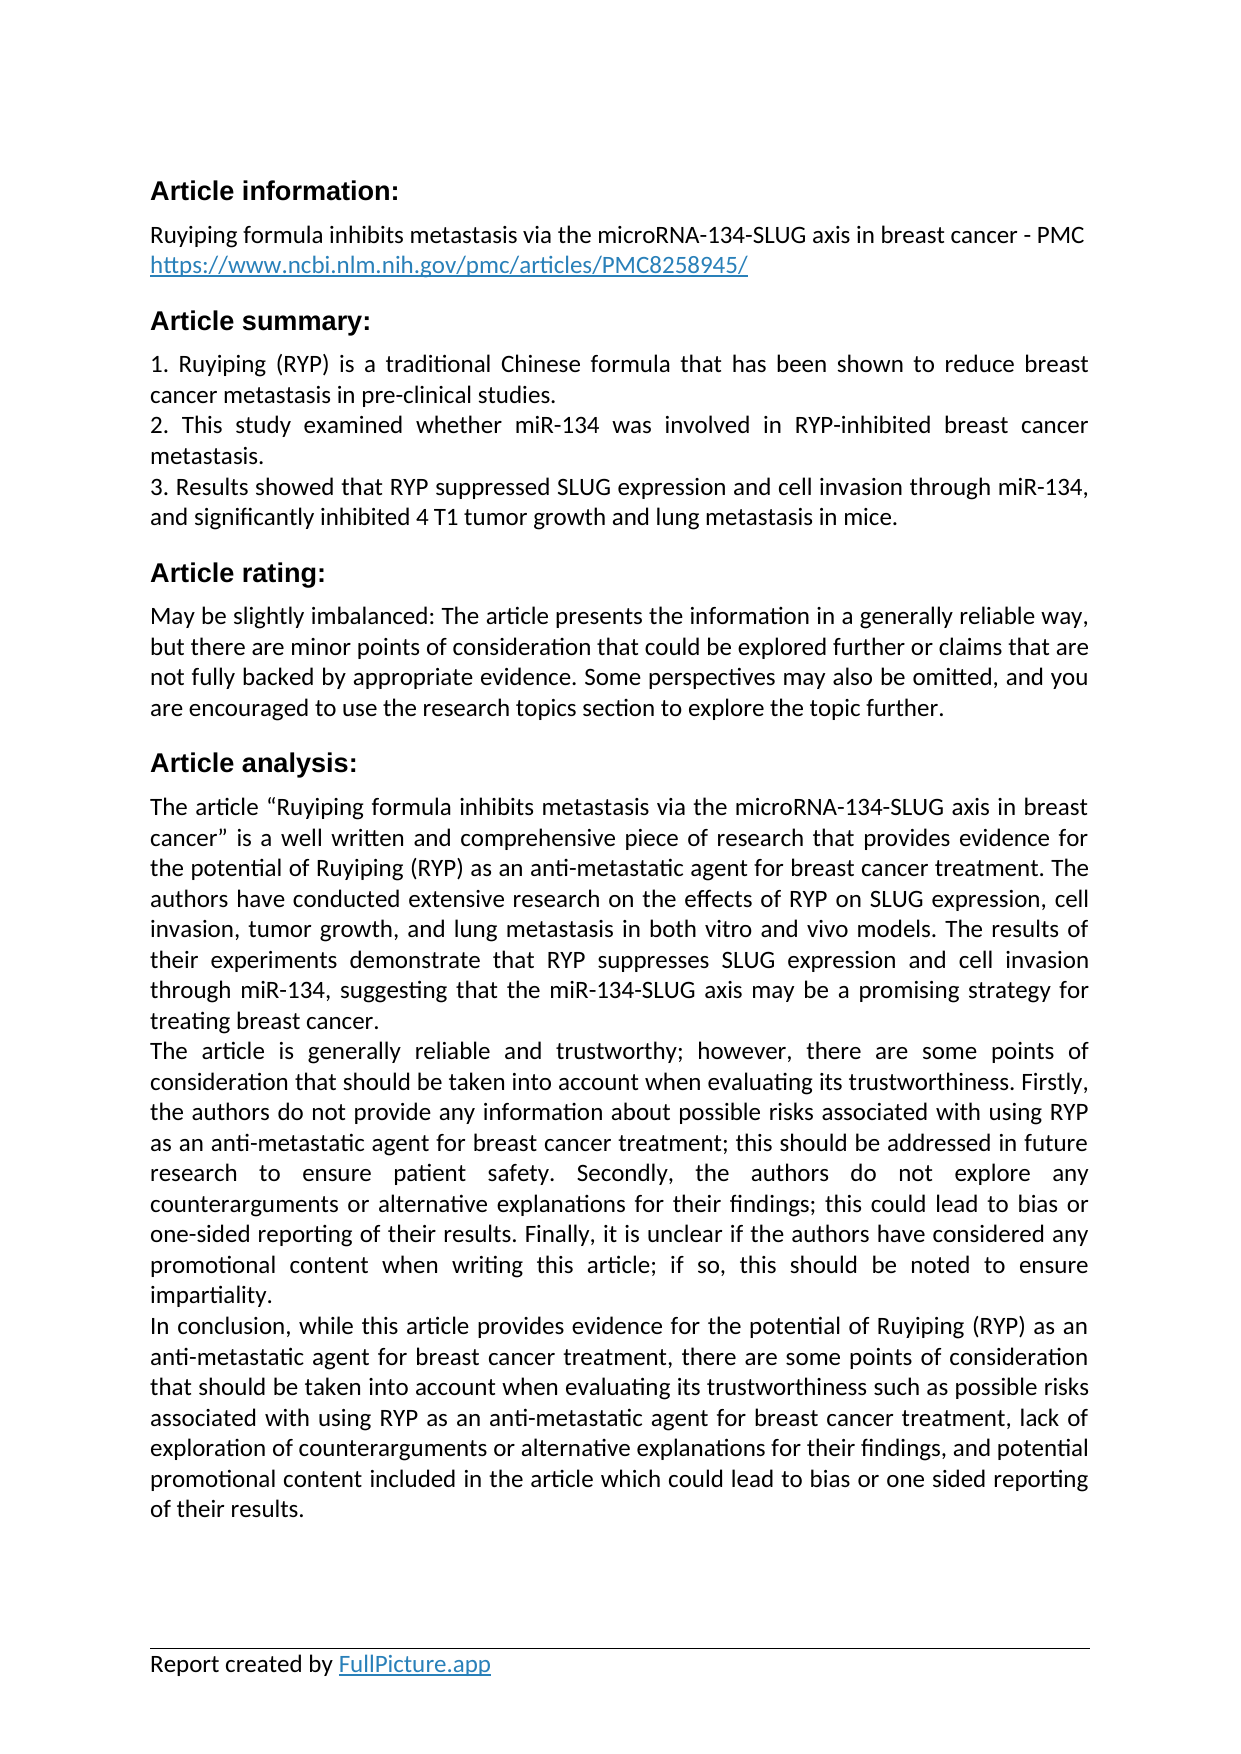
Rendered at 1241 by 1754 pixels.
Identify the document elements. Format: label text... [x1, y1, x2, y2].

subtitle Article analysis: [150, 747, 1090, 779]
text Ruyiping formula inhibits metastasis via the microRNA-134-SLUG axis in breast cancer - PMChttps://www.ncbi.nlm.nih.gov/pmc/articles/PMC8258945/ [150, 219, 1090, 280]
text 1. Ruyiping (RYP) is a traditional Chinese formula that has been shown to reduce breast cancer metastasis in pre-clinical studies. [150, 348, 1090, 409]
text The article “Ruyiping formula inhibits metastasis via the microRNA-134-SLUG axis in breast cancer” is a well written and comprehensive piece of research that provides evidence for the potential of Ruyiping (RYP) as an anti-metastatic agent for breast cancer treatment. The authors have conducted extensive research on the effects of RYP on SLUG expression, cell invasion, tumor growth, and lung metastasis in both vitro and vivo models. The results of their experiments demonstrate that RYP suppresses SLUG expression and cell invasion through miR-134, suggesting that the miR-134-SLUG axis may be a promising strategy for treating breast cancer. [150, 791, 1090, 1035]
subtitle Article summary: [150, 305, 1090, 336]
text May be slightly imbalanced: The article presents the information in a generally reliable way, but there are minor points of consideration that could be explored further or claims that are not fully backed by appropriate evidence. Some perspectives may also be omitted, and you are encouraged to use the research topics section to explore the topic further. [150, 600, 1090, 722]
text In conclusion, while this article provides evidence for the potential of Ruyiping (RYP) as an anti-metastatic agent for breast cancer treatment, there are some points of consideration that should be taken into account when evaluating its trustworthiness such as possible risks associated with using RYP as an anti-metastatic agent for breast cancer treatment, lack of exploration of counterarguments or alternative explanations for their findings, and potential promotional content included in the article which could lead to bias or one sided reporting of their results. [150, 1310, 1090, 1524]
text 2. This study examined whether miR-134 was involved in RYP-inhibited breast cancer metastasis. [150, 409, 1090, 471]
subtitle Article rating: [150, 557, 1090, 588]
text 3. Results showed that RYP suppressed SLUG expression and cell invasion through miR-134, and significantly inhibited 4 T1 tumor growth and lung metastasis in mice. [150, 471, 1090, 532]
subtitle Article information: [150, 175, 1090, 206]
text The article is generally reliable and trustworthy; however, there are some points of consideration that should be taken into account when evaluating its trustworthiness. Firstly, the authors do not provide any information about possible risks associated with using RYP as an anti-metastatic agent for breast cancer treatment; this should be addressed in future research to ensure patient safety. Secondly, the authors do not explore any counterarguments or alternative explanations for their findings; this could lead to bias or one-sided reporting of their results. Finally, it is unclear if the authors have considered any promotional content when writing this article; if so, this should be noted to ensure impartiality. [150, 1035, 1090, 1310]
